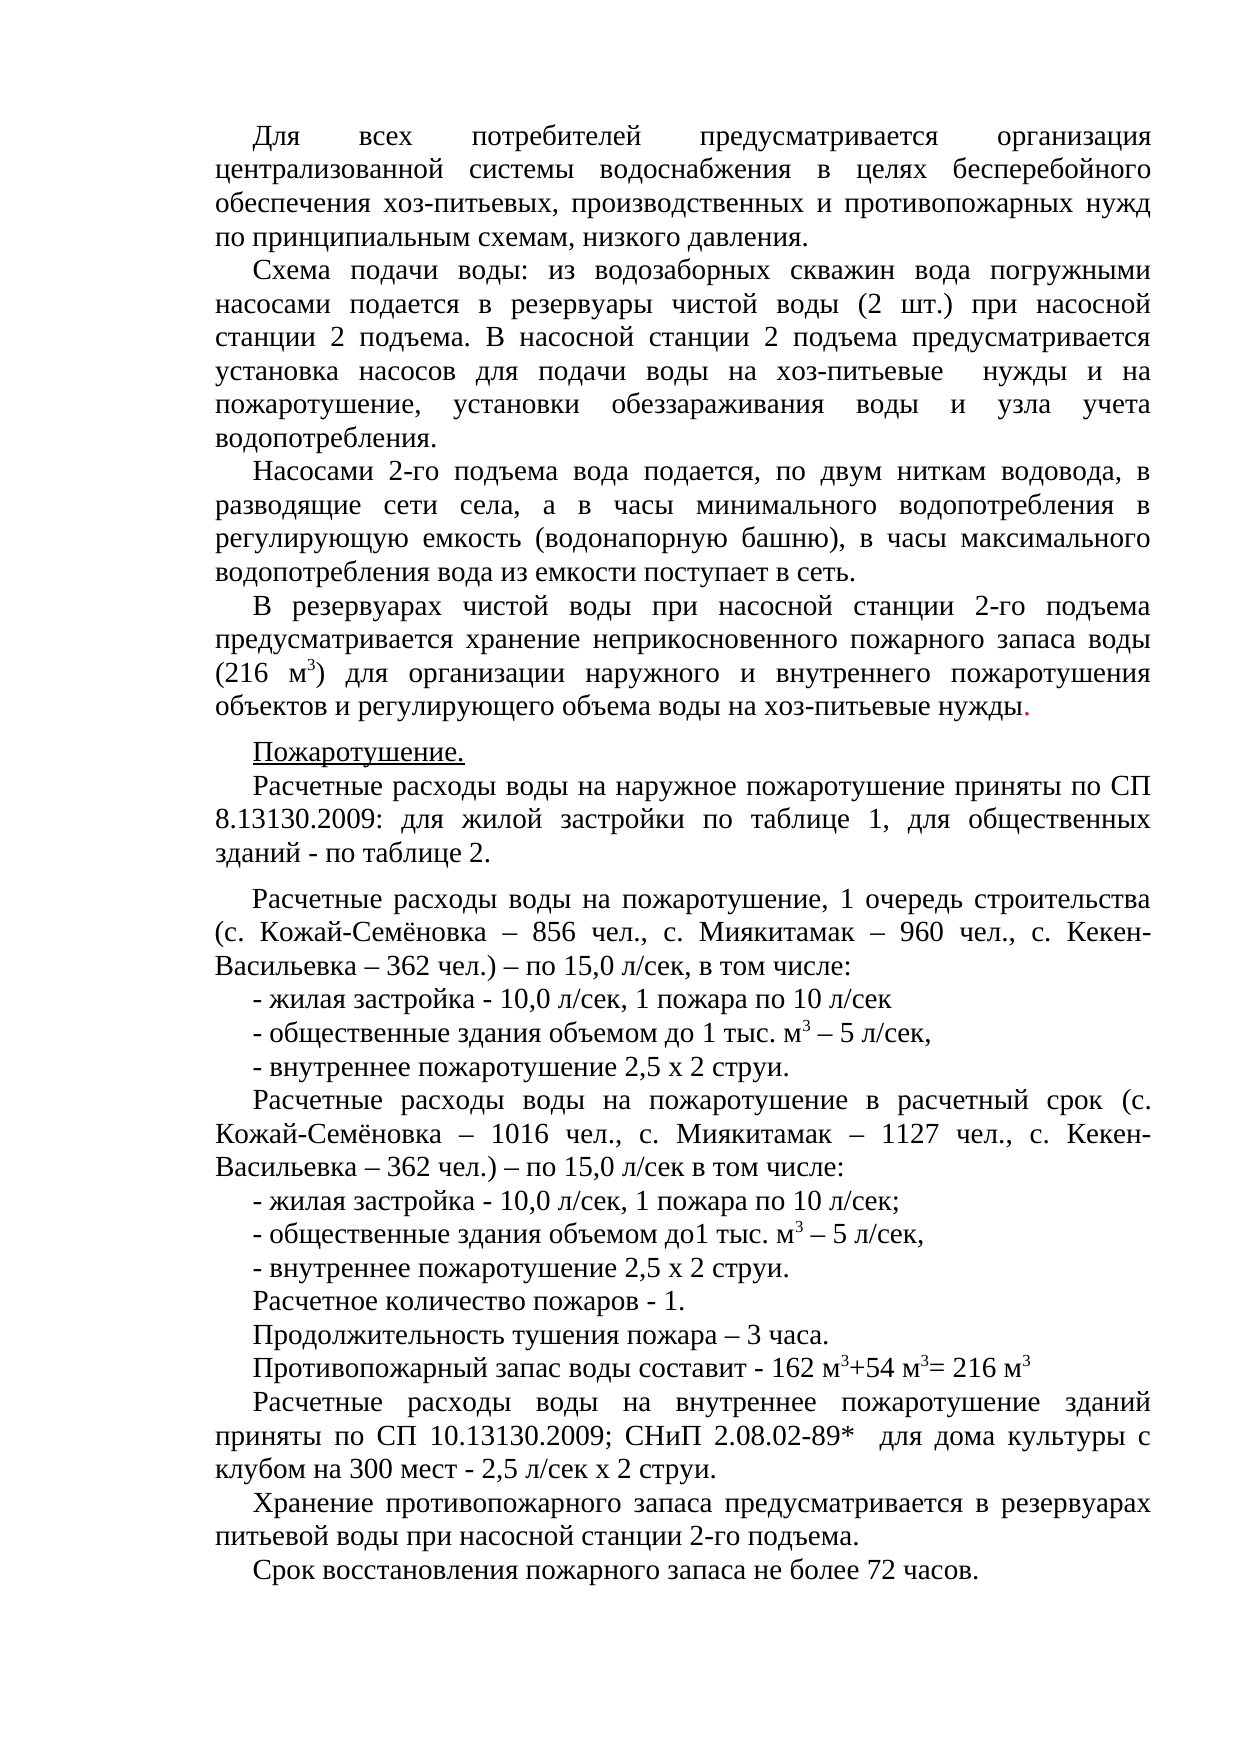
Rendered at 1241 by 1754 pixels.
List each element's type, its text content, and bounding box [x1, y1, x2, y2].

text Противопожарный запас воды составит - 162 м3+54 м3= 216 м3 [215, 1351, 1152, 1384]
text В резервуарах чистой воды при насосной станции 2-го подъема предусматривается хранение неприкосновенного пожарного запаса воды (216 м3) для организации наружного и внутреннего пожаротушения объектов и регулирующего объема воды на хоз-питьевые нужды. [215, 588, 1152, 722]
text - общественные здания объемом до 1 тыс. м3 – 5 л/сек, [215, 1015, 1152, 1049]
text - жилая застройка - 10,0 л/сек, 1 пожара по 10 л/сек [215, 982, 1152, 1015]
text Для всех потребителей предусматривается организация централизованной системы водоснабжения в целях бесперебойного обеспечения хоз-питьевых, производственных и противопожарных нужд по принципиальным схемам, низкого давления. [215, 118, 1152, 252]
text Насосами 2-го подъема вода подается, по двум ниткам водовода, в разводящие сети села, а в часы минимального водопотребления в регулирующую емкость (водонапорную башню), в часы максимального водопотребления вода из емкости поступает в сеть. [215, 453, 1152, 588]
text Пожаротушение. [215, 734, 1152, 768]
text - жилая застройка - 10,0 л/сек, 1 пожара по 10 л/сек; [215, 1183, 1152, 1216]
text - внутреннее пожаротушение 2,5 х 2 струи. [215, 1250, 1152, 1283]
text Расчетное количество пожаров - 1. [215, 1283, 1152, 1317]
text Продолжительность тушения пожара – 3 часа. [215, 1317, 1152, 1351]
text Срок восстановления пожарного запаса не более 72 часов. [215, 1552, 1152, 1585]
text Расчетные расходы воды на внутреннее пожаротушение зданий приняты по СП 10.13130.2009; СНиП 2.08.02-89* для дома культуры с клубом на 300 мест - 2,5 л/сек х 2 струи. [215, 1384, 1152, 1485]
text Расчетные расходы воды на наружное пожаротушение приняты по СП 8.13130.2009: для жилой застройки по таблице 1, для общественных зданий - по таблице 2. [215, 768, 1152, 868]
text - внутреннее пожаротушение 2,5 х 2 струи. [215, 1049, 1152, 1082]
text Расчетные расходы воды на пожаротушение, 1 очередь строительства (с. Кожай-Семёновка – 856 чел., с. Миякитамак – 960 чел., с. Кекен-Васильевка – 362 чел.) – по 15,0 л/сек, в том числе: [214, 881, 1152, 982]
text Расчетные расходы воды на пожаротушение в расчетный срок (с. Кожай-Семёновка – 1016 чел., с. Миякитамак – 1127 чел., с. Кекен-Васильевка – 362 чел.) – по 15,0 л/сек в том числе: [215, 1082, 1152, 1183]
text - общественные здания объемом до1 тыс. м3 – 5 л/сек, [215, 1216, 1152, 1250]
text Хранение противопожарного запаса предусматривается в резервуарах питьевой воды при насосной станции 2-го подъема. [215, 1485, 1152, 1552]
text Схема подачи воды: из водозаборных скважин вода погружными насосами подается в резервуары чистой воды (2 шт.) при насосной станции 2 подъема. В насосной станции 2 подъема предусматривается установка насосов для подачи воды на хоз-питьевые нужды и на пожаротушение, установки обеззараживания воды и узла учета водопотребления. [215, 252, 1152, 453]
